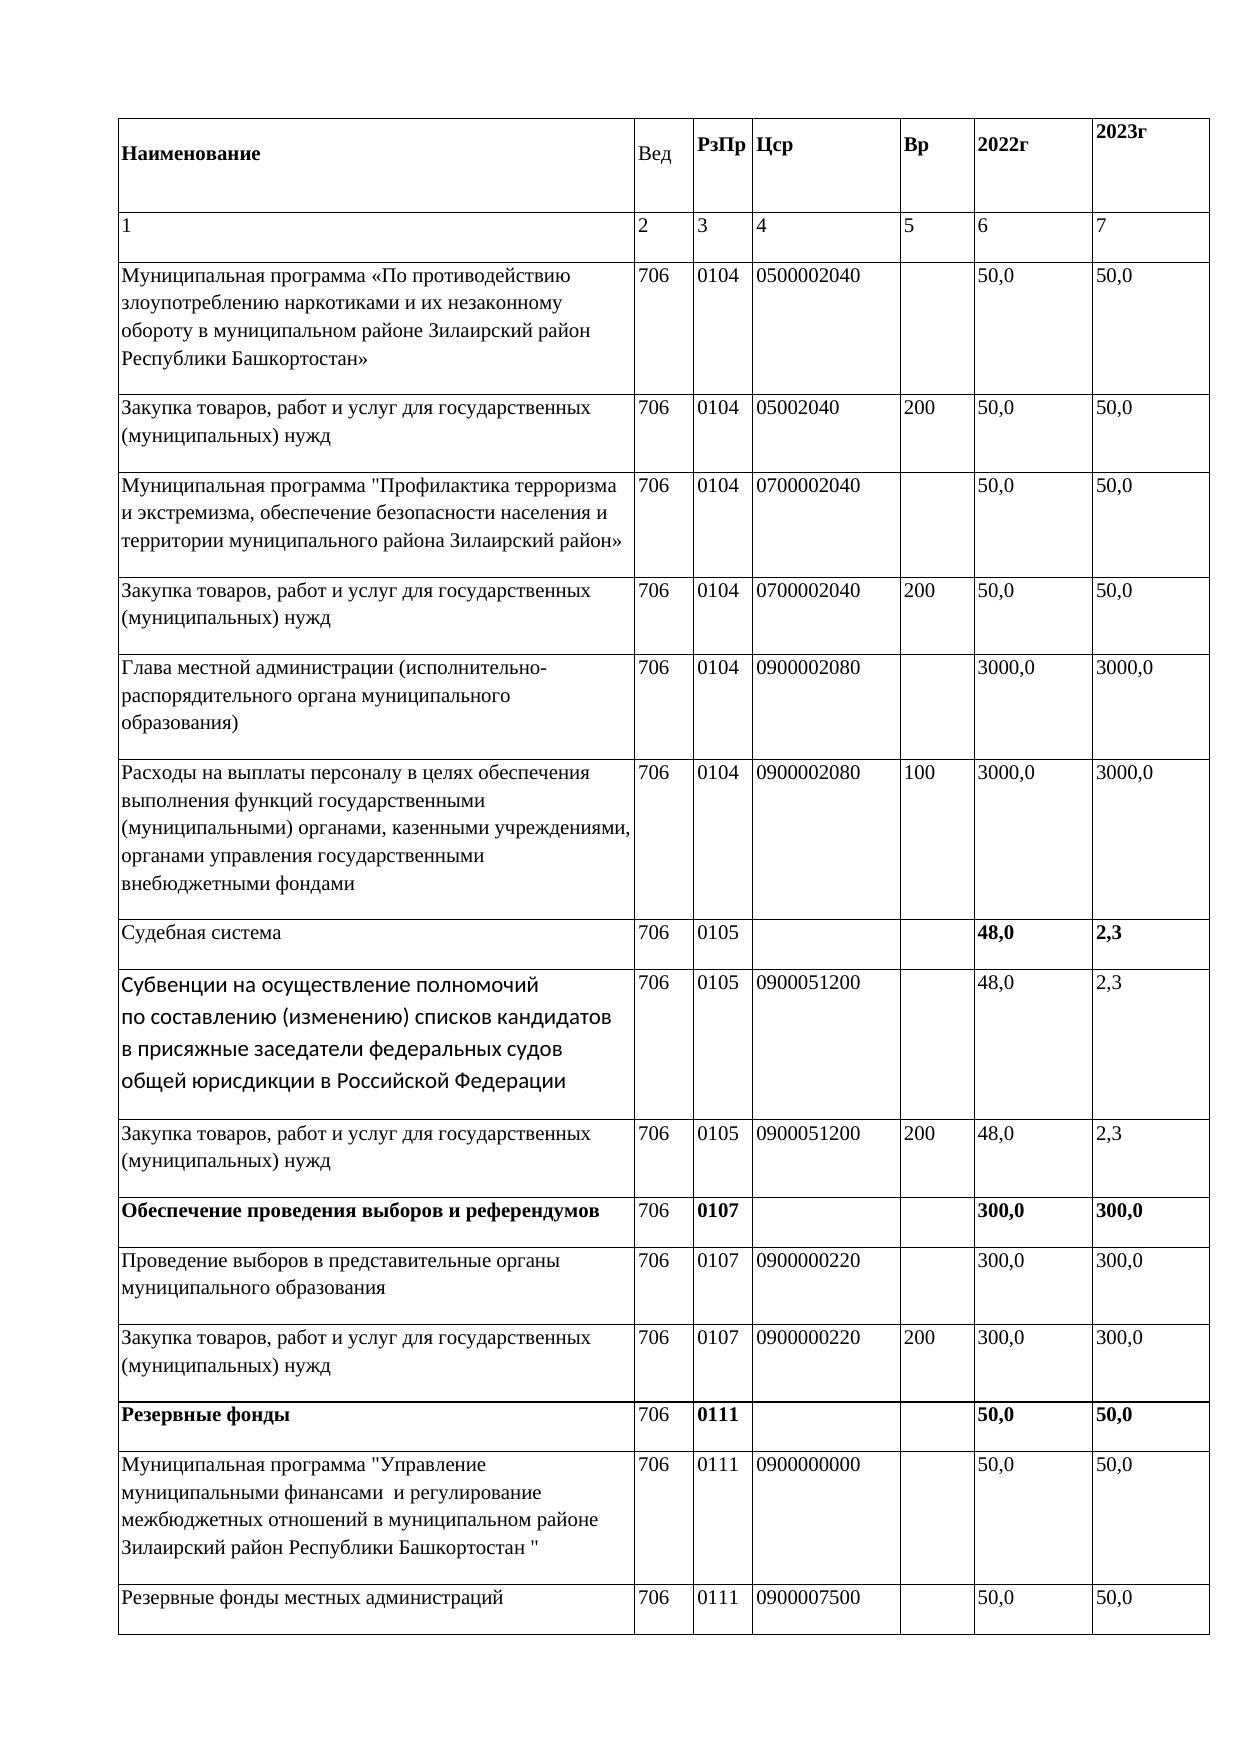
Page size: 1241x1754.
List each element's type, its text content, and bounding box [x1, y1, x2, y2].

table_cell 300,0 [975, 1248, 1092, 1324]
table_cell Резервные фонды [119, 1403, 634, 1451]
table_cell 50,0 [975, 263, 1092, 394]
table_cell 0900002080 [753, 760, 900, 919]
table_cell Закупка товаров, работ и услуг для государственных (муниципальных) нужд [119, 395, 634, 472]
table_cell Закупка товаров, работ и услуг для государственных (муниципальных) нужд [119, 1120, 634, 1197]
table_cell 05002040 [753, 395, 900, 472]
table_cell 50,0 [975, 395, 1092, 472]
table_cell 3000,0 [1093, 760, 1209, 919]
table_cell 4 [753, 213, 900, 262]
table_cell 1 [119, 213, 634, 262]
table_cell 0900000220 [753, 1325, 900, 1401]
table_cell 50,0 [1093, 263, 1209, 394]
table_cell 0900051200 [753, 1120, 900, 1197]
table_cell 50,0 [1093, 1452, 1209, 1584]
table_cell 0900000220 [753, 1248, 900, 1324]
table_cell 3 [694, 213, 752, 262]
table_cell [901, 1585, 974, 1633]
table_cell 706 [635, 920, 693, 969]
table_cell [901, 655, 974, 759]
table_cell 0105 [694, 920, 752, 969]
table_cell Субвенции на осуществление полномочий по составлению (изменению) списков кандидатов в присяжные заседатели федеральных судов общей юрисдикции в Российской Федерации [119, 970, 634, 1119]
table_header 2022г [975, 119, 1092, 212]
table_cell 0700002040 [753, 578, 900, 654]
table_cell 706 [635, 970, 693, 1119]
table_header РзПр [694, 119, 752, 212]
table_cell 706 [635, 578, 693, 654]
table_cell 0111 [694, 1452, 752, 1584]
table_cell [753, 1198, 900, 1247]
table_cell 0104 [694, 473, 752, 577]
table_cell 0105 [694, 1120, 752, 1197]
table_header Наименование [119, 119, 634, 212]
table_cell 2,3 [1093, 1120, 1209, 1197]
table_cell [901, 1248, 974, 1324]
table_cell 50,0 [975, 1403, 1092, 1451]
table_header Вр [901, 119, 974, 212]
table_cell 48,0 [975, 1120, 1092, 1197]
table_cell [901, 970, 974, 1119]
table_cell 5 [901, 213, 974, 262]
table_cell 300,0 [1093, 1198, 1209, 1247]
table_cell [901, 263, 974, 394]
table_cell [901, 1198, 974, 1247]
table_cell Муниципальная программа «По противодействию злоупотреблению наркотиками и их незаконному обороту в муниципальном районе Зилаирский район Республики Башкортостан» [119, 263, 634, 394]
table_cell 0500002040 [753, 263, 900, 394]
table_cell 300,0 [975, 1325, 1092, 1401]
table_cell 6 [975, 213, 1092, 262]
table_cell [753, 1403, 900, 1451]
table_cell 50,0 [1093, 395, 1209, 472]
table_cell 48,0 [975, 970, 1092, 1119]
table_cell 706 [635, 1248, 693, 1324]
table_cell 0900000000 [753, 1452, 900, 1584]
table_cell 0700002040 [753, 473, 900, 577]
table_cell 0104 [694, 655, 752, 759]
table_cell 50,0 [975, 1452, 1092, 1584]
table_cell 100 [901, 760, 974, 919]
table_cell 706 [635, 1325, 693, 1401]
table_cell 706 [635, 395, 693, 472]
table_cell 48,0 [975, 920, 1092, 969]
table_cell 0107 [694, 1325, 752, 1401]
table_cell [901, 1452, 974, 1584]
table_cell 200 [901, 1120, 974, 1197]
table_cell Закупка товаров, работ и услуг для государственных (муниципальных) нужд [119, 1325, 634, 1401]
table_cell Закупка товаров, работ и услуг для государственных (муниципальных) нужд [119, 578, 634, 654]
table_cell 0107 [694, 1198, 752, 1247]
table_header Вед [635, 119, 693, 212]
table_cell 0111 [694, 1403, 752, 1451]
table_header Цcр [753, 119, 900, 212]
table_cell 3000,0 [975, 760, 1092, 919]
table_cell 50,0 [1093, 1585, 1209, 1633]
table_cell 3000,0 [975, 655, 1092, 759]
table_cell 706 [635, 1585, 693, 1633]
table_cell [753, 920, 900, 969]
table_cell Резервные фонды местных администраций [119, 1585, 634, 1633]
table_cell 0104 [694, 578, 752, 654]
table_cell 706 [635, 655, 693, 759]
table_cell 0104 [694, 263, 752, 394]
table_cell 50,0 [975, 473, 1092, 577]
table_cell 0104 [694, 760, 752, 919]
table_cell 2,3 [1093, 920, 1209, 969]
table_cell 706 [635, 1403, 693, 1451]
table_cell 2,3 [1093, 970, 1209, 1119]
table_cell 706 [635, 1120, 693, 1197]
table_cell 0111 [694, 1585, 752, 1633]
table_cell 200 [901, 1325, 974, 1401]
table_cell Обеспечение проведения выборов и референдумов [119, 1198, 634, 1247]
table_cell Судебная система [119, 920, 634, 969]
table_cell [901, 920, 974, 969]
table_cell 0900051200 [753, 970, 900, 1119]
table_cell 0104 [694, 395, 752, 472]
table_cell 0900002080 [753, 655, 900, 759]
table_cell 706 [635, 263, 693, 394]
table_cell 50,0 [1093, 473, 1209, 577]
table_cell 50,0 [975, 578, 1092, 654]
table_header 2023г [1093, 119, 1209, 212]
table_cell 0105 [694, 970, 752, 1119]
table_cell Расходы на выплаты персоналу в целях обеспечения выполнения функций государственными (муниципальными) органами, казенными учреждениями, органами управления государственными внебюджетными фондами [119, 760, 634, 919]
table_cell 2 [635, 213, 693, 262]
table_cell 0107 [694, 1248, 752, 1324]
table_cell Проведение выборов в представительные органы муниципального образования [119, 1248, 634, 1324]
table_cell 200 [901, 395, 974, 472]
table_cell 50,0 [1093, 578, 1209, 654]
table_cell 706 [635, 473, 693, 577]
table_cell 300,0 [1093, 1248, 1209, 1324]
table_cell 706 [635, 1198, 693, 1247]
table_cell 3000,0 [1093, 655, 1209, 759]
table_cell Глава местной администрации (исполнительно-распорядительного органа муниципального образования) [119, 655, 634, 759]
table_cell 300,0 [975, 1198, 1092, 1247]
table_cell 0900007500 [753, 1585, 900, 1633]
table_cell [901, 473, 974, 577]
table_cell Муниципальная программа "Управление муниципальными финансами и регулирование межбюджетных отношений в муниципальном районе Зилаирский район Республики Башкортостан " [119, 1452, 634, 1584]
table_cell 200 [901, 578, 974, 654]
table_cell 706 [635, 1452, 693, 1584]
table_cell 300,0 [1093, 1325, 1209, 1401]
table_cell [901, 1403, 974, 1451]
table_cell Муниципальная программа "Профилактика терроризма и экстремизма, обеспечение безопасности населения и территории муниципального района Зилаирский район» [119, 473, 634, 577]
table_cell 50,0 [1093, 1403, 1209, 1451]
table_cell 7 [1093, 213, 1209, 262]
table_cell 706 [635, 760, 693, 919]
table_cell 50,0 [975, 1585, 1092, 1633]
